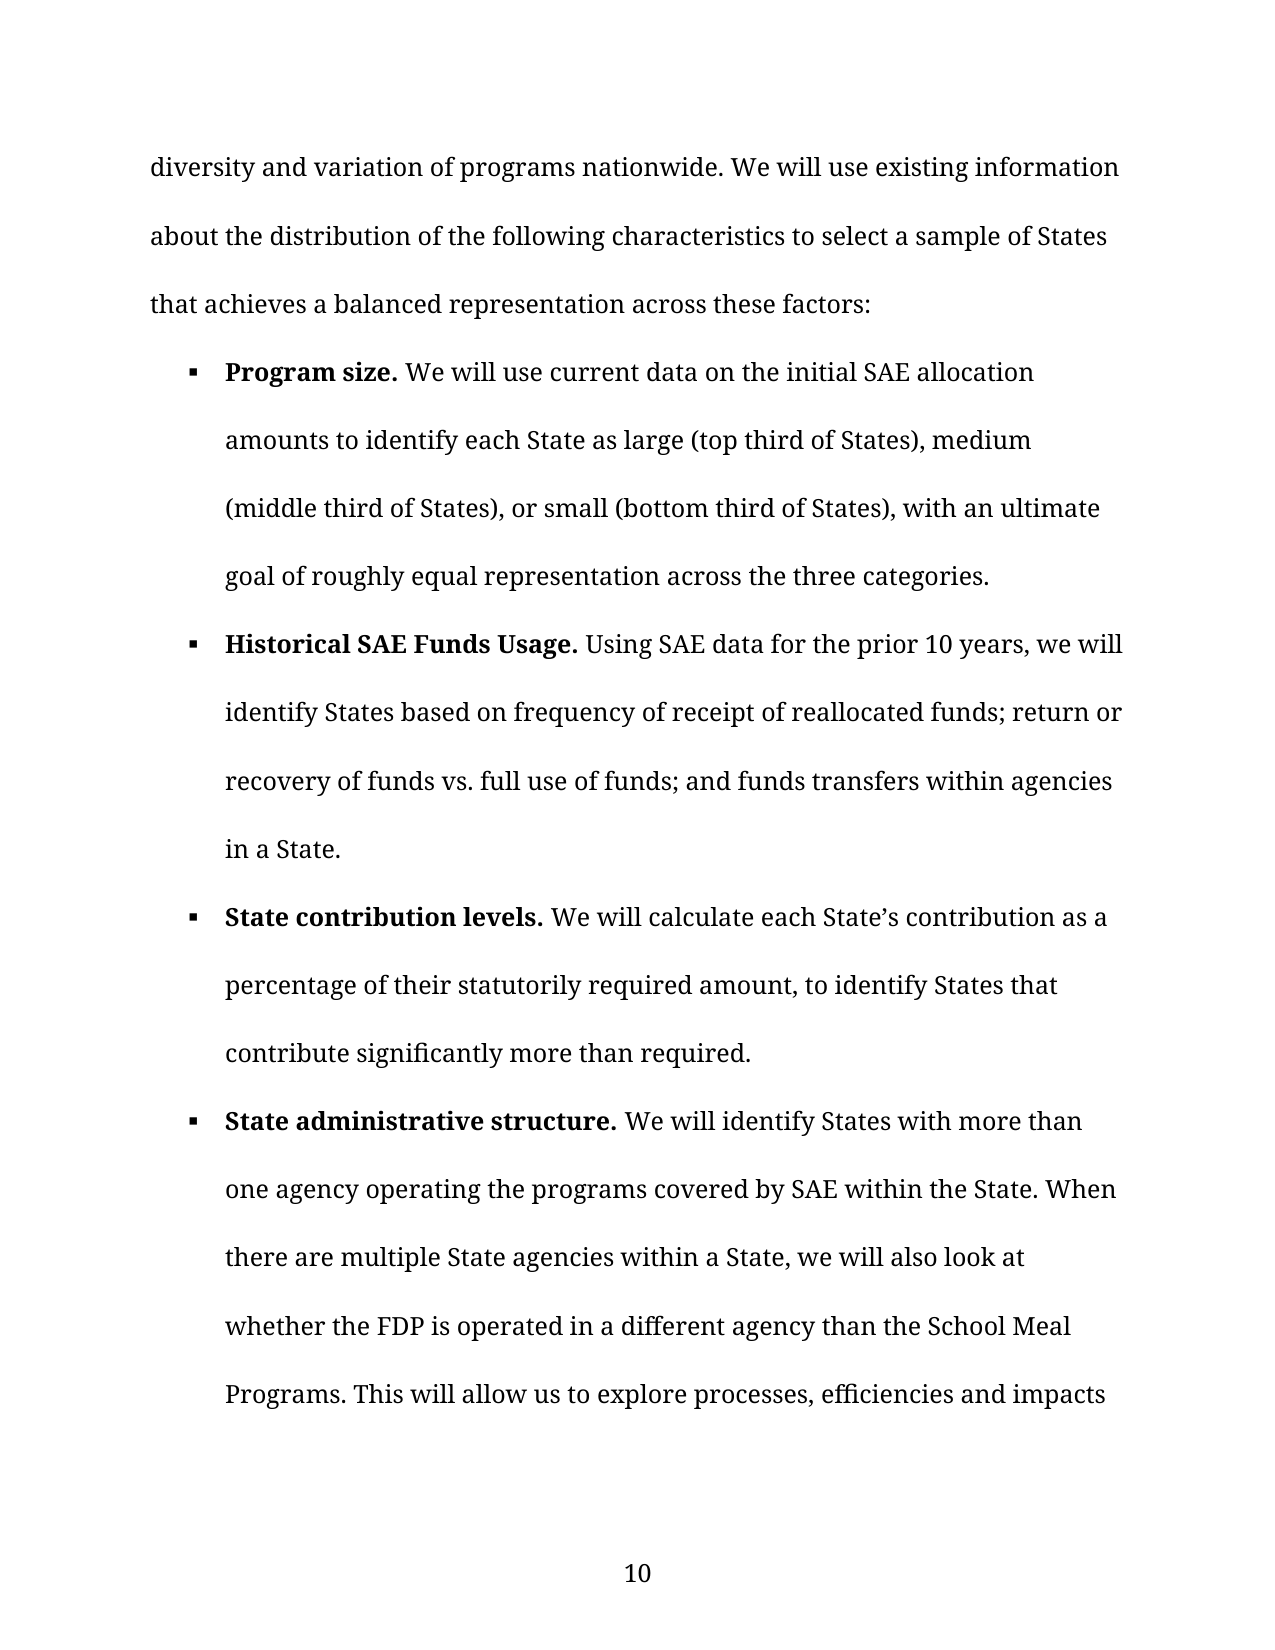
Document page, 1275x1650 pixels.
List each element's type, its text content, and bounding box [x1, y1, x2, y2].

list Program size. We will use current data on the initial SAE allocation amounts to identify each State as large (top third of States), medium (middle third of States), or small (bottom third of States), with an ultimate goal of roughly equal representation across the three categories. [187, 354, 1125, 593]
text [150, 150, 1125, 320]
list State contribution levels. We will calculate each State’s contribution as a percentage of their statutorily required amount, to identify States that contribute significantly more than required. [187, 899, 1125, 1070]
list Historical SAE Funds Usage. Using SAE data for the prior 10 years, we will identify States based on frequency of receipt of reallocated funds; return or recovery of funds vs. full use of funds; and funds transfers within agencies in a State. [187, 627, 1125, 865]
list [187, 1104, 1125, 1410]
